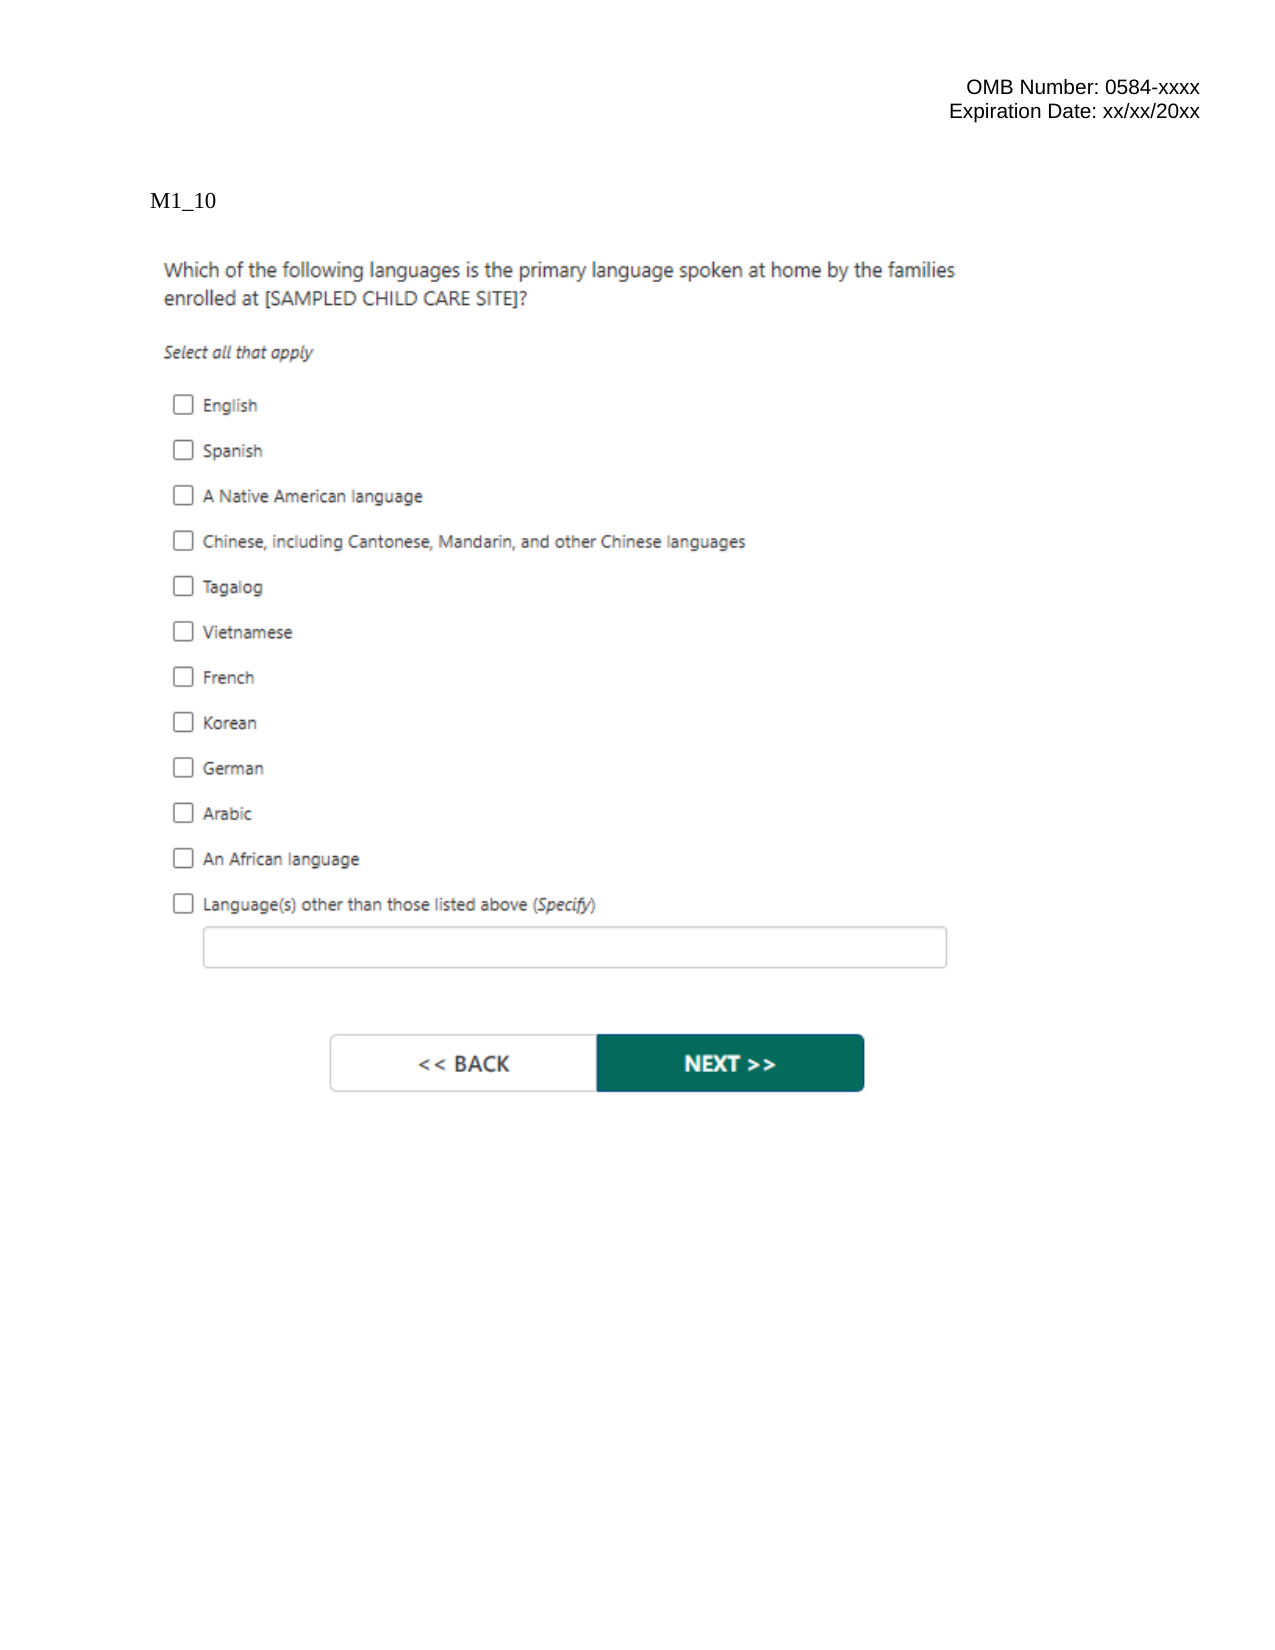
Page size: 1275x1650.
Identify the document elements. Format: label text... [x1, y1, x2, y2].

picture [150, 232, 1046, 1111]
text M1_10 [150, 187, 1125, 214]
